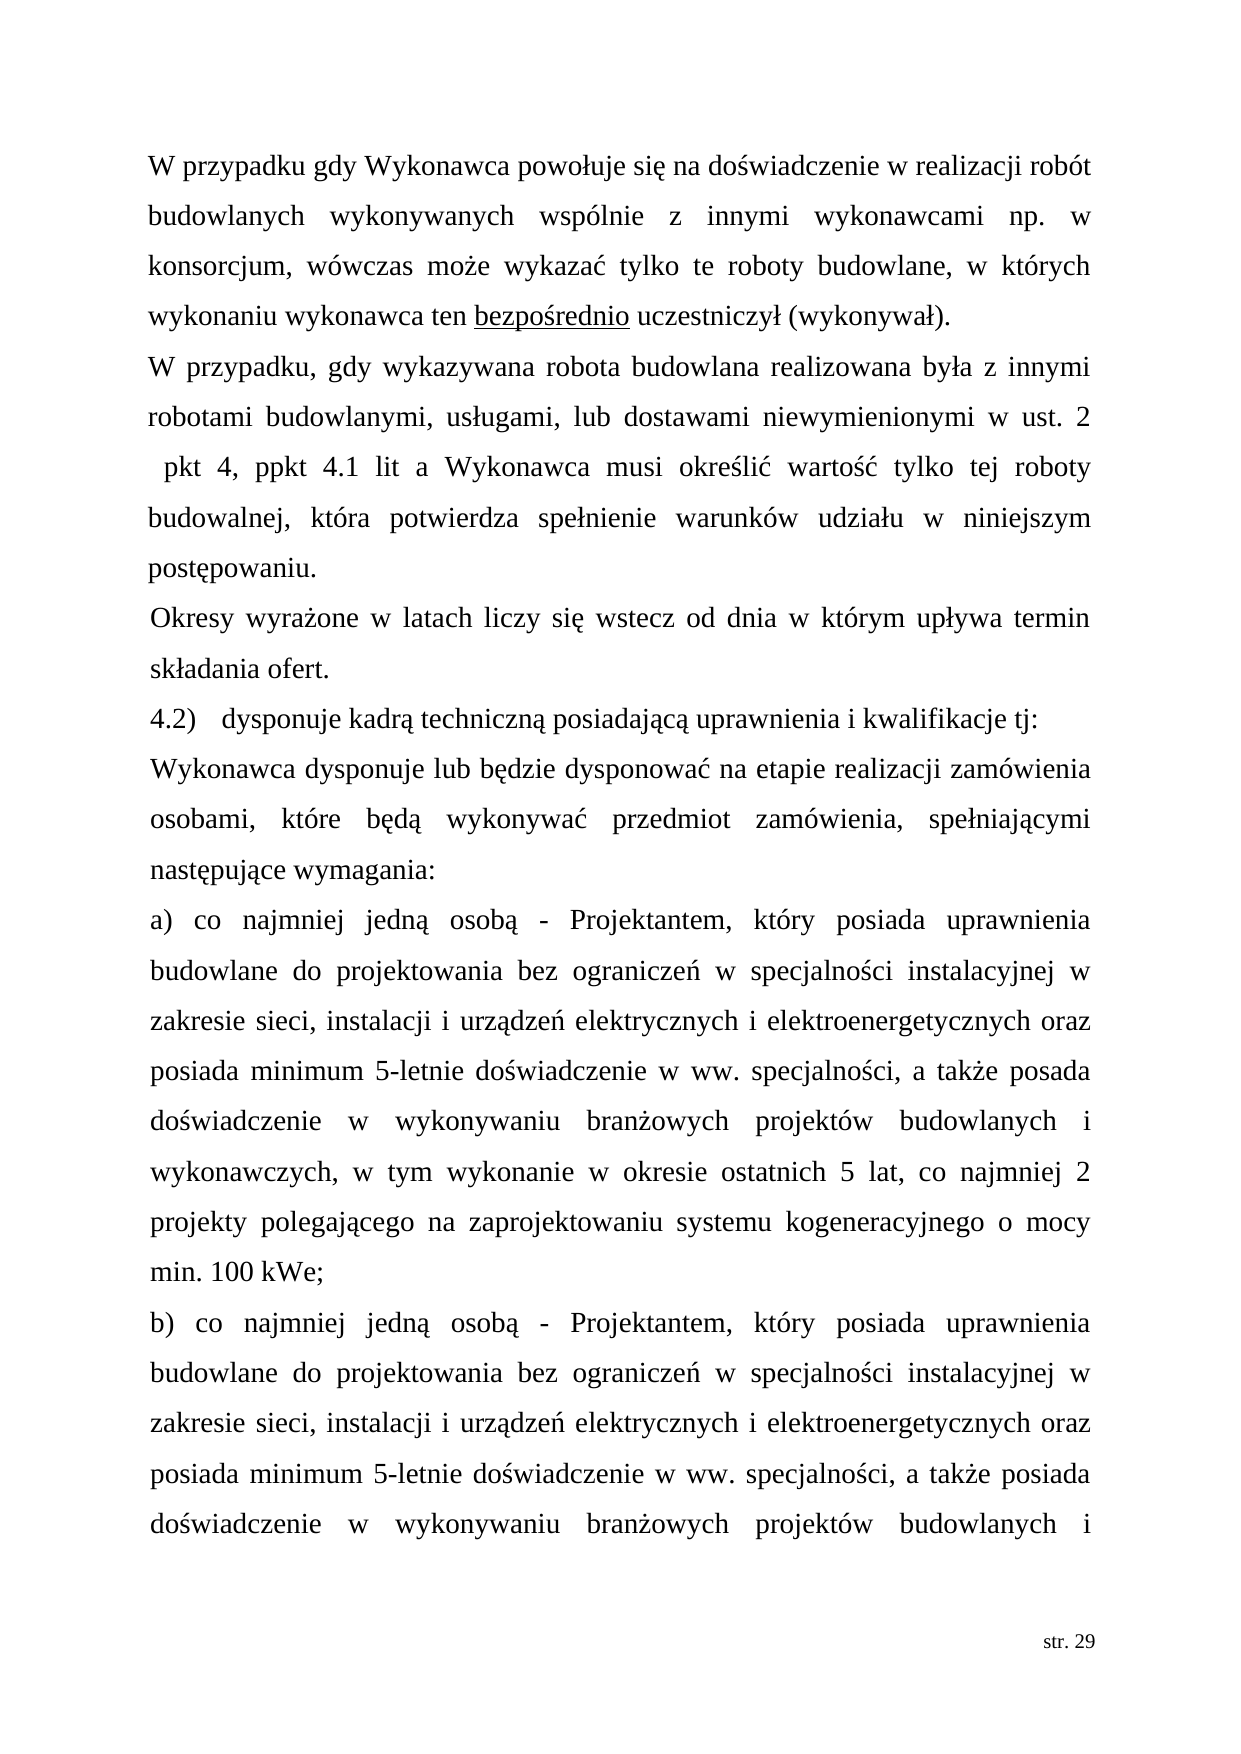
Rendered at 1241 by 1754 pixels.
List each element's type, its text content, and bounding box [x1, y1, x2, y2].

text 4.2) dysponuje kadrą techniczną posiadającą uprawnienia i kwalifikacje tj: [150, 701, 1092, 734]
text Wykonawca dysponuje lub będzie dysponować na etapie realizacji zamówienia osobami, które będą wykonywać przedmiot zamówienia, spełniającymi następujące wymagania: [150, 751, 1092, 886]
text W przypadku gdy Wykonawca powołuje się na doświadczenie w realizacji robót budowlanych wykonywanych wspólnie z innymi wykonawcami np. w konsorcjum, wówczas może wykazać tylko te roboty budowlane, w których wykonaniu wykonawca ten bezpośrednio uczestniczył (wykonywał). [148, 148, 1092, 332]
text W przypadku, gdy wykazywana robota budowlana realizowana była z innymi robotami budowlanymi, usługami, lub dostawami niewymienionymi w ust. 2 pkt 4, ppkt 4.1 lit a Wykonawca musi określić wartość tylko tej roboty budowalnej, która potwierdza spełnienie warunków udziału w niniejszym postępowaniu. [148, 349, 1092, 584]
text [150, 1305, 1092, 1539]
text Okresy wyrażone w latach liczy się wstecz od dnia w którym upływa termin składania ofert. [150, 600, 1092, 684]
text a) co najmniej jedną osobą - Projektantem, który posiada uprawnienia budowlane do projektowania bez ograniczeń w specjalności instalacyjnej w zakresie sieci, instalacji i urządzeń elektrycznych i elektroenergetycznych oraz posiada minimum 5-letnie doświadczenie w ww. specjalności, a także posada doświadczenie w wykonywaniu branżowych projektów budowlanych i wykonawczych, w tym wykonanie w okresie ostatnich 5 lat, co najmniej 2 projekty polegającego na zaprojektowaniu systemu kogeneracyjnego o mocy min. 100 kWe; [150, 902, 1092, 1288]
